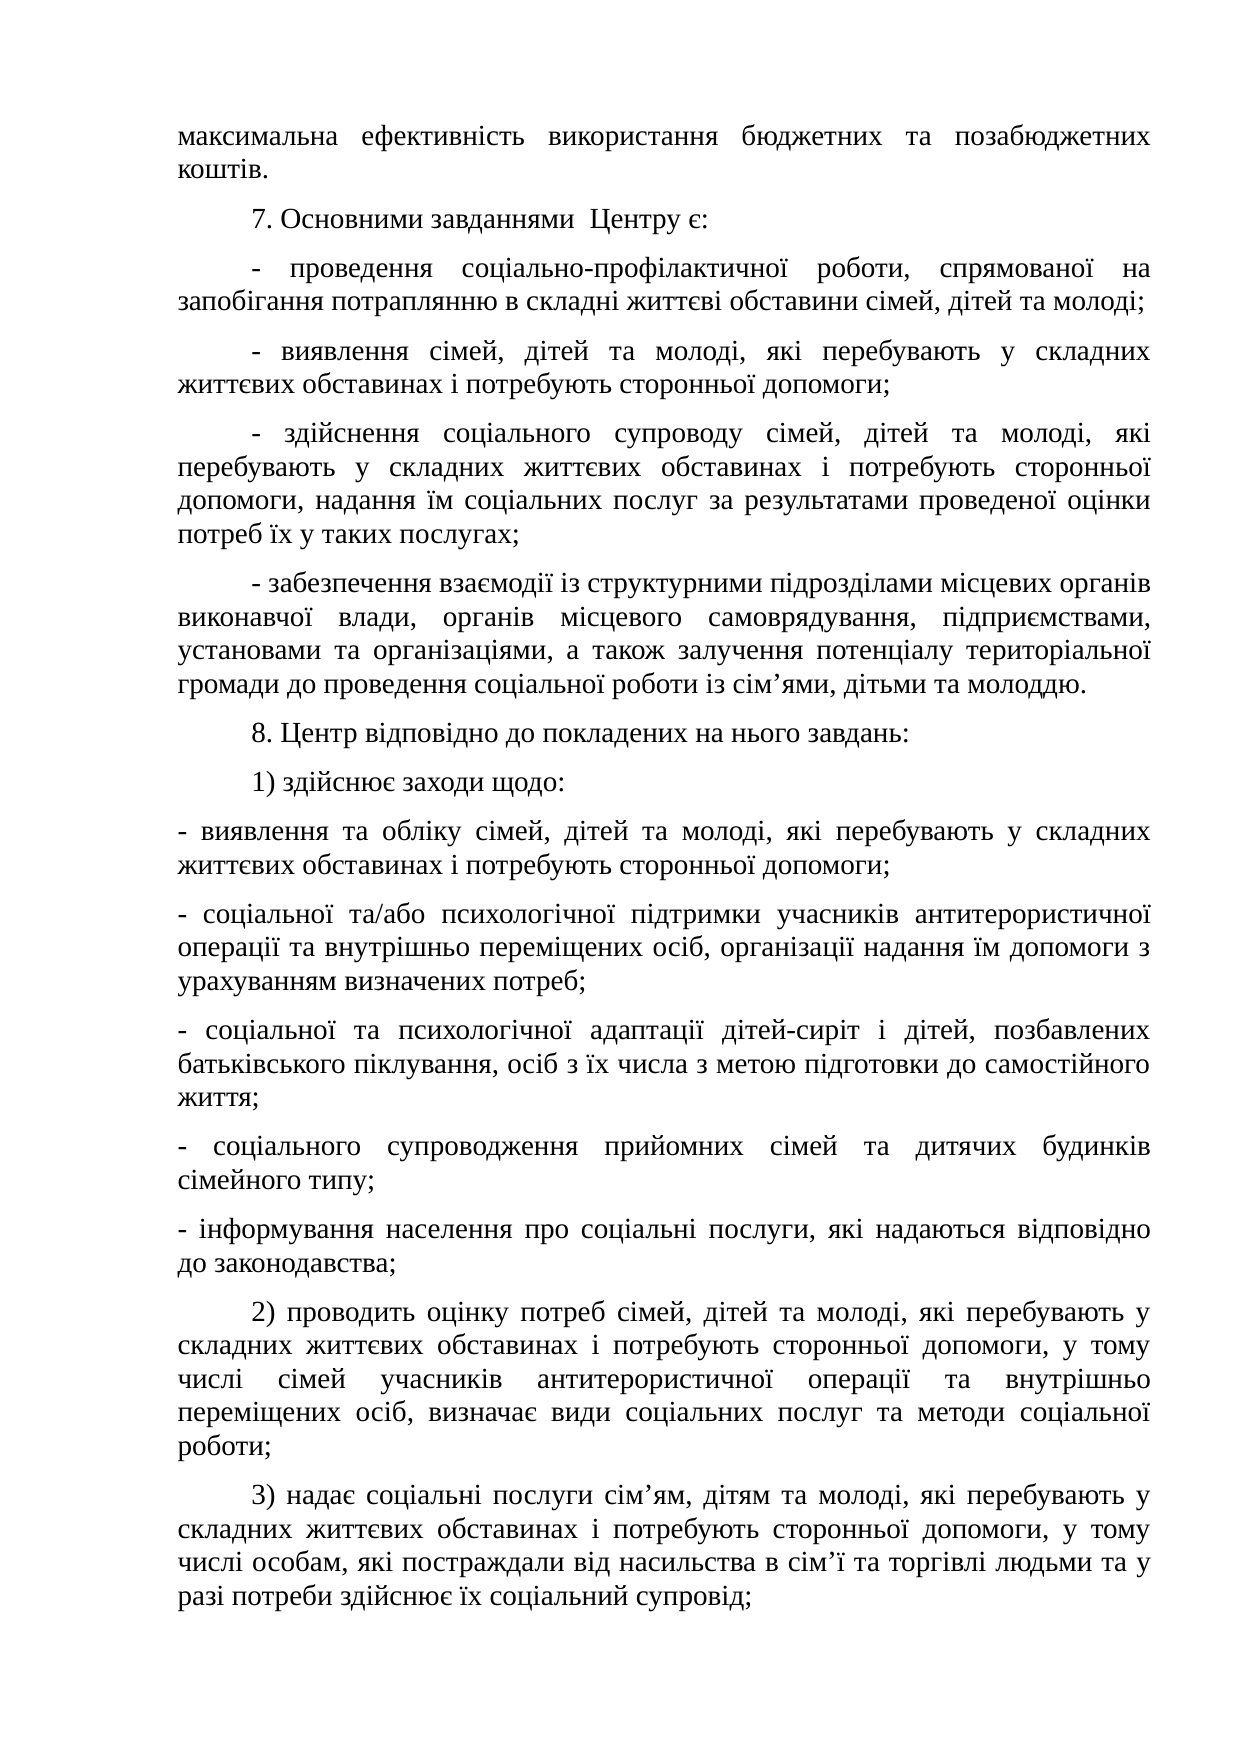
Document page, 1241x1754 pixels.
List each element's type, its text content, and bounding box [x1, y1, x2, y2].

text 1) здійснює заходи щодо: [177, 764, 1152, 798]
text - інформування населення про соціальні послуги, які надаються відповідно до законодавства; [177, 1211, 1152, 1278]
text - соціальної та/або психологічної підтримки учасників антитерористичної операції та внутрішньо переміщених осіб, організації надання їм допомоги з урахуванням визначених потреб; [177, 896, 1152, 997]
text - проведення соціально-профілактичної роботи, спрямованої на запобігання потраплянню в складні життєві обставини сімей, дітей та молоді; [177, 250, 1152, 317]
text - виявлення сімей, дітей та молоді, які перебувають у складних життєвих обставинах і потребують сторонньої допомоги; [177, 333, 1152, 400]
text 3) надає соціальні послуги сім’ям, дітям та молоді, які перебувають у складних життєвих обставинах і потребують сторонньої допомоги, у тому числі особам, які постраждали від насильства в сім’ї та торгівлі людьми та у разі потреби здійснює їх соціальний супровід; [177, 1477, 1152, 1611]
text - соціального супроводження прийомних сімей та дитячих будинків сімейного типу; [177, 1128, 1152, 1196]
text максимальна ефективність використання бюджетних та позабюджетних коштів. [177, 118, 1152, 185]
text - виявлення та обліку сімей, дітей та молоді, які перебувають у складних життєвих обставинах і потребують сторонньої допомоги; [177, 813, 1152, 880]
text - здійснення соціального супроводу сімей, дітей та молоді, які перебувають у складних життєвих обставинах і потребують сторонньої допомоги, надання їм соціальних послуг за результатами проведеної оцінки потреб їх у таких послугах; [177, 415, 1152, 549]
text - забезпечення взаємодії із структурними підрозділами місцевих органів виконавчої влади, органів місцевого самоврядування, підприємствами, установами та організаціями, а також залучення потенціалу територіальної громади до проведення соціальної роботи із сім’ями, дітьми та молоддю. [177, 565, 1152, 699]
text 7. Основними завданнями Центру є: [177, 201, 1152, 234]
text 8. Центр відповідно до покладених на нього завдань: [177, 715, 1152, 748]
text 2) проводить оцінку потреб сімей, дітей та молоді, які перебувають у складних життєвих обставинах і потребують сторонньої допомоги, у тому числі сімей учасників антитерористичної операції та внутрішньо переміщених осіб, визначає види соціальних послуг та методи соціальної роботи; [177, 1294, 1152, 1462]
text - соціальної та психологічної адаптації дітей-сиріт і дітей, позбавлених батьківського піклування, осіб з їх числа з метою підготовки до самостійного життя; [177, 1012, 1152, 1113]
